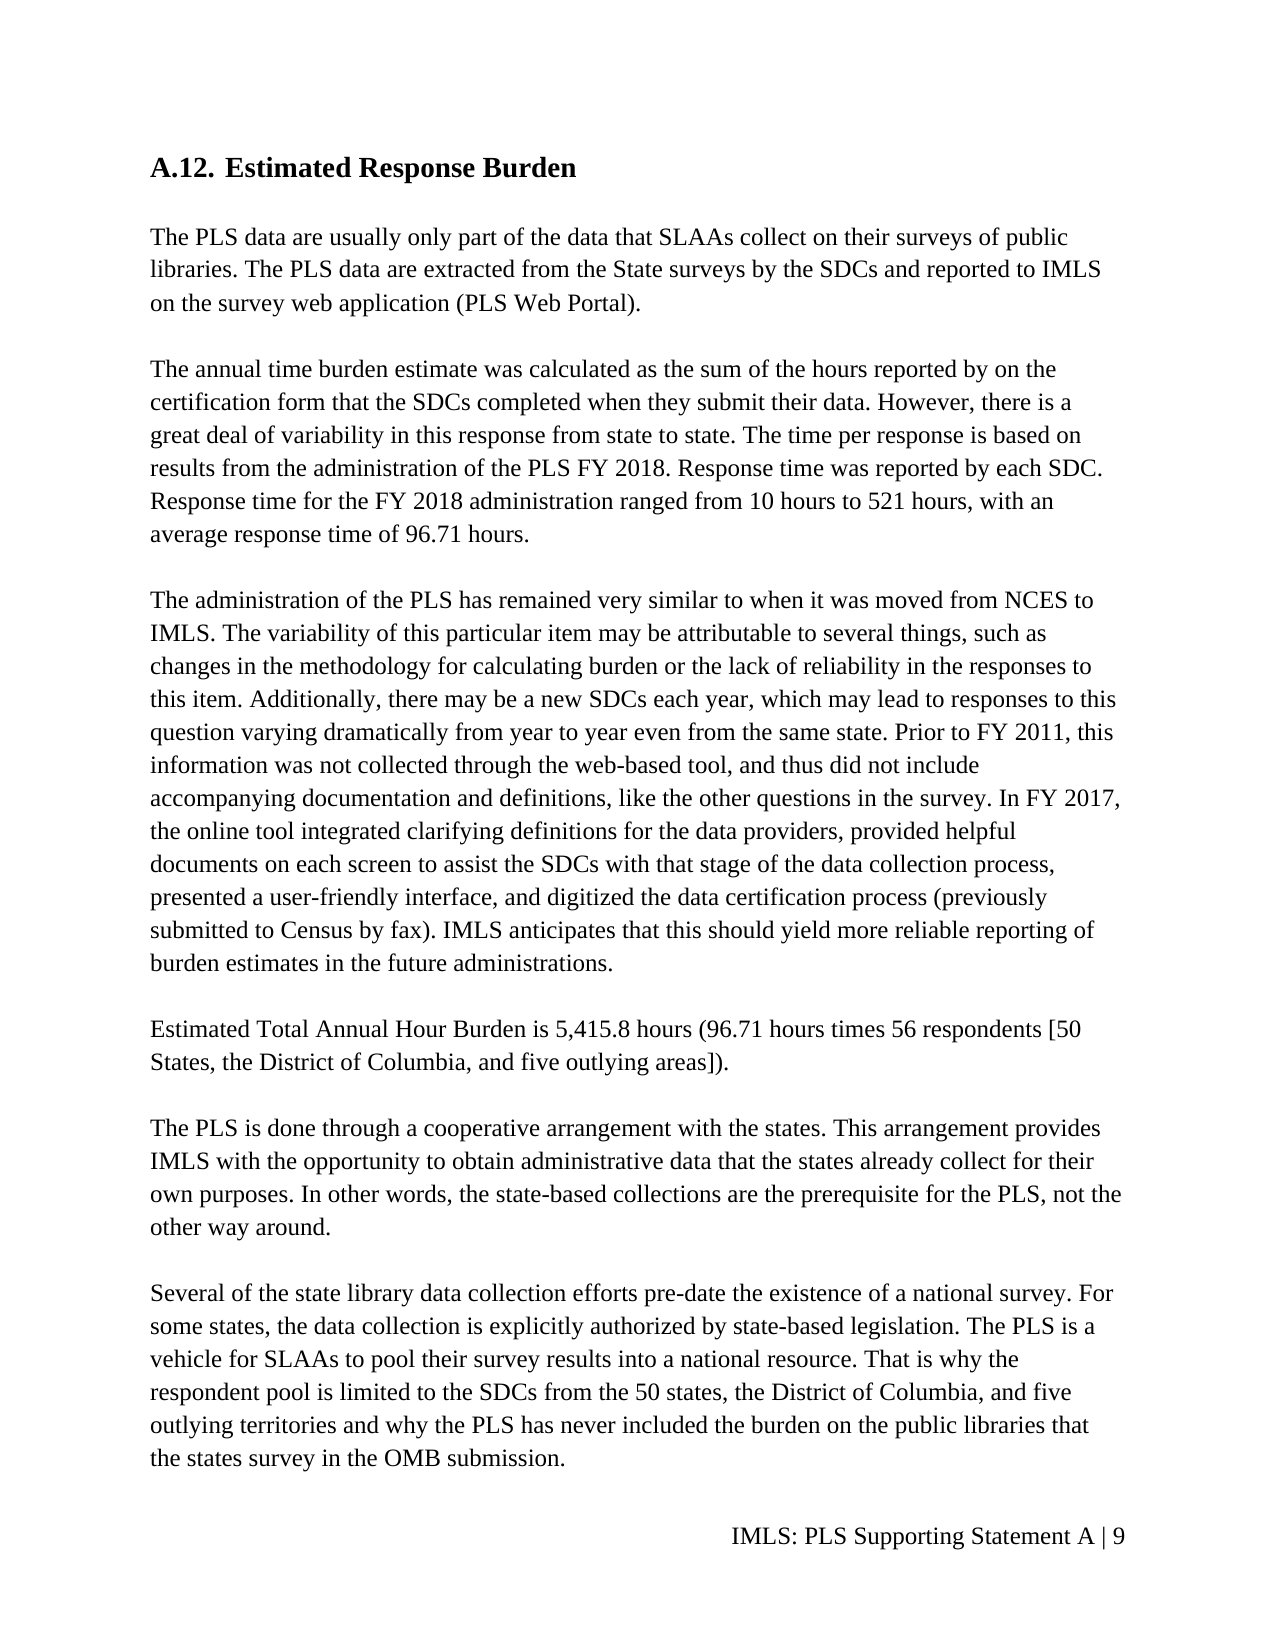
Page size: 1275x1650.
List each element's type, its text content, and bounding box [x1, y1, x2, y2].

text The PLS data are usually only part of the data that SLAAs collect on their surveys of public libraries. The PLS data are extracted from the State surveys by the SDCs and reported to IMLS on the survey web application (PLS Web Portal). [150, 222, 1125, 316]
text A.12. Estimated Response Burden [150, 150, 1125, 183]
text The PLS is done through a cooperative arrangement with the states. This arrangement provides IMLS with the opportunity to obtain administrative data that the states already collect for their own purposes. In other words, the state-based collections are the prerequisite for the PLS, not the other way around. [150, 1113, 1125, 1241]
text The annual time burden estimate was calculated as the sum of the hours reported by on the certification form that the SDCs completed when they submit their data. However, there is a great deal of variability in this response from state to state. The time per response is based on results from the administration of the PLS FY 2018. Response time was reported by each SDC. Response time for the FY 2018 administration ranged from 10 hours to 521 hours, with an average response time of 96.71 hours. [150, 354, 1125, 547]
text The administration of the PLS has remained very similar to when it was moved from NCES to IMLS. The variability of this particular item may be attributable to several things, such as changes in the methodology for calculating burden or the lack of reliability in the responses to this item. Additionally, there may be a new SDCs each year, which may lead to responses to this question varying dramatically from year to year even from the same state. Prior to FY 2011, this information was not collected through the web-based tool, and thus did not include accompanying documentation and definitions, like the other questions in the survey. In FY 2017, the online tool integrated clarifying definitions for the data providers, provided helpful documents on each screen to assist the SDCs with that stage of the data collection process, presented a user-friendly interface, and digitized the data certification process (previously submitted to Census by fax). IMLS anticipates that this should yield more reliable reporting of burden estimates in the future administrations. [150, 585, 1125, 977]
text Estimated Total Annual Hour Burden is 5,415.8 hours (96.71 hours times 56 respondents [50 States, the District of Columbia, and five outlying areas]). [150, 1014, 1125, 1076]
text Several of the state library data collection efforts pre-date the existence of a national survey. For some states, the data collection is explicitly authorized by state-based legislation. The PLS is a vehicle for SLAAs to pool their survey results into a national resource. That is why the respondent pool is limited to the SDCs from the 50 states, the District of Columbia, and five outlying territories and why the PLS has never included the burden on the public libraries that the states survey in the OMB submission. [150, 1278, 1125, 1472]
